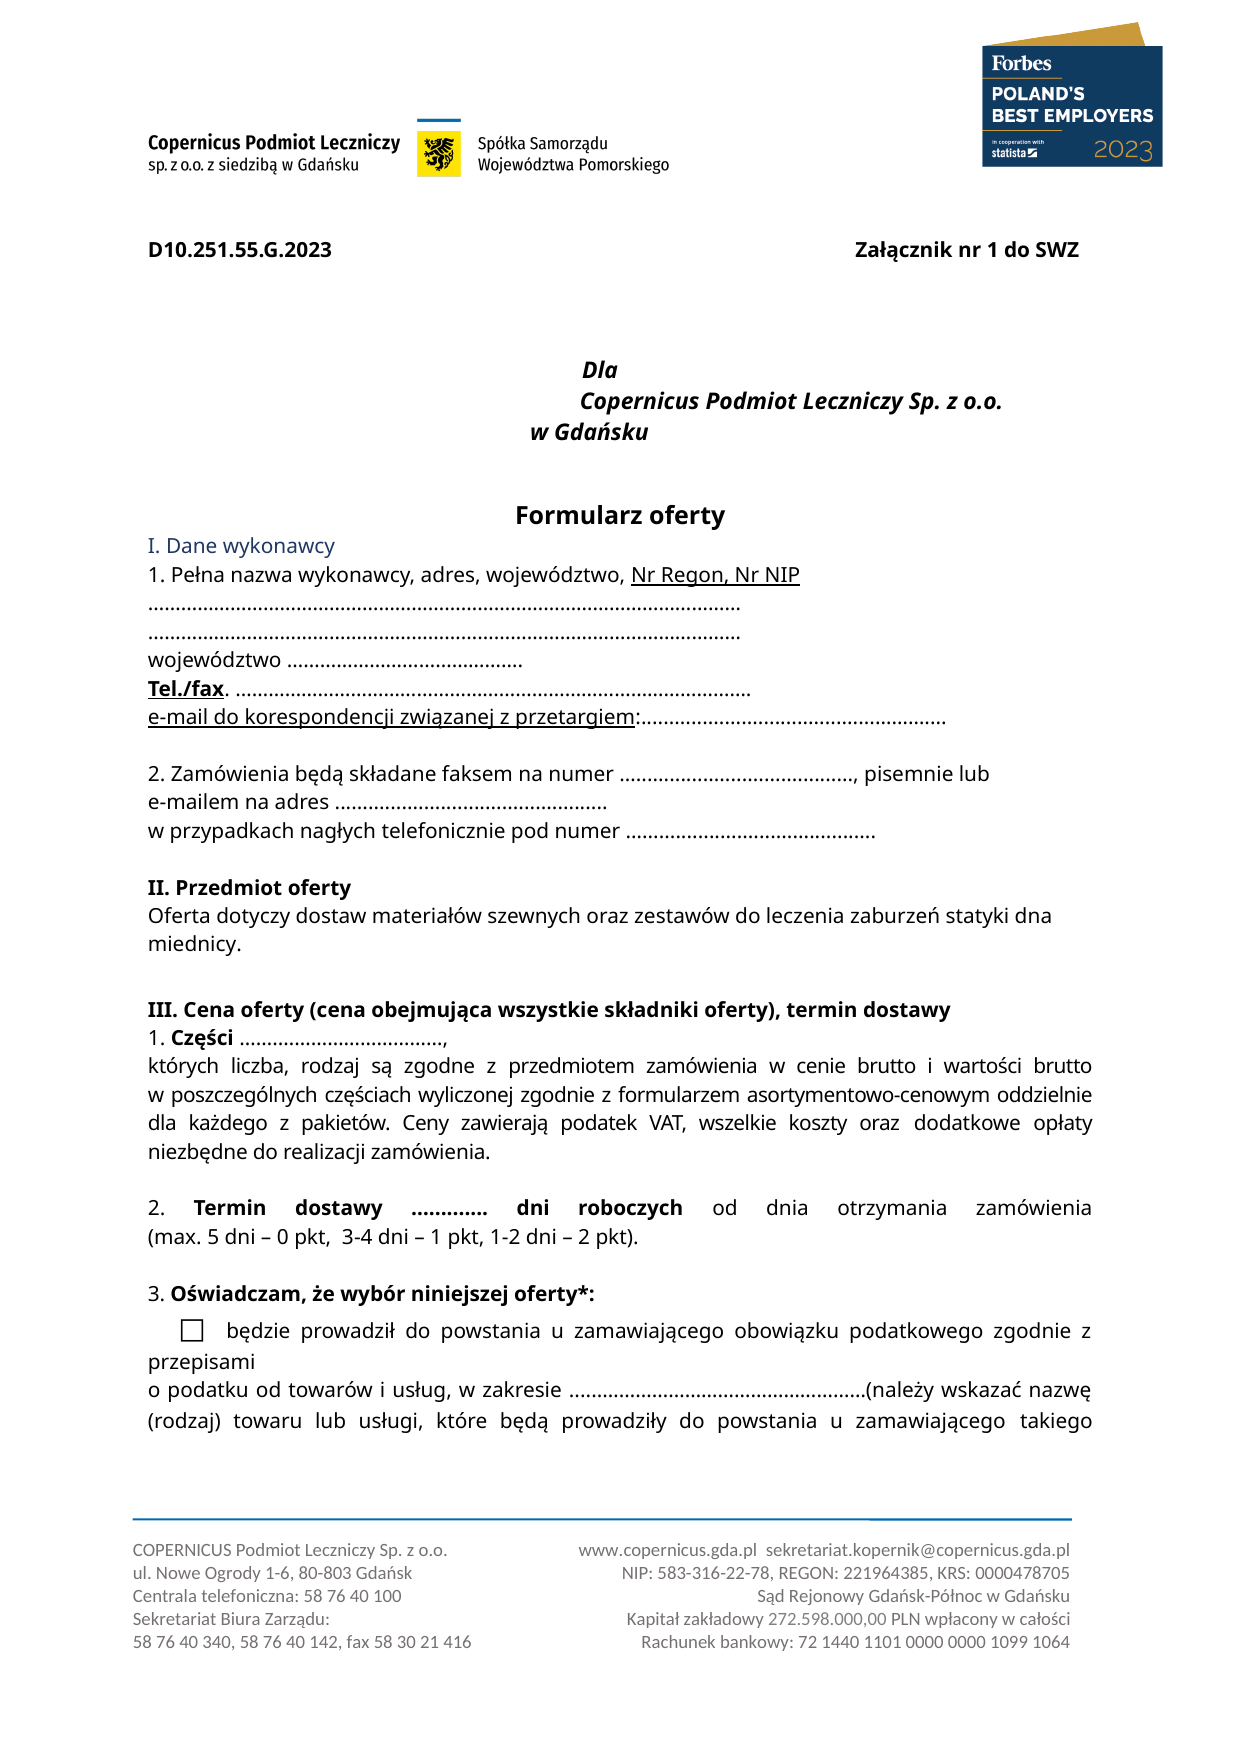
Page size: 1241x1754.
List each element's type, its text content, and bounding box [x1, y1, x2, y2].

picture [147, 118, 672, 178]
text w przypadkach nagłych telefonicznie pod numer ….......................................... [148, 816, 1093, 844]
text ……………………………………………………………………………………………… [148, 588, 1093, 617]
text których liczba, rodzaj są zgodne z przedmiotem zamówienia w cenie brutto i wartości brutto w poszczególnych częściach wyliczonej zgodnie z formularzem asortymentowo-cenowym oddzielnie dla każdego z pakietów. Ceny zawierają podatek VAT, wszelkie koszty oraz dodatkowe opłaty niezbędne do realizacji zamówienia. [148, 1052, 1093, 1165]
text II. Przedmiot oferty [148, 873, 1093, 901]
text 2. Zamówienia będą składane faksem na numer …......................................., pisemnie lub [148, 759, 1093, 787]
subtitle Formularz oferty [148, 497, 1093, 531]
text e-mail do korespondencji związanej z przetargiem:..........................................……….... [148, 702, 1093, 731]
text 1. Części …….…………………………, [148, 1023, 1093, 1052]
text Tel./fax. …………………………………………………………………………………. [148, 674, 1093, 702]
text 3. Oświadczam, że wybór niniejszej oferty*: [148, 1279, 1093, 1307]
subtitle I. Dane wykonawcy [148, 531, 1093, 560]
text województwo ……………………………………. [148, 645, 1093, 674]
text 1. Pełna nazwa wykonawcy, adres, województwo, Nr Regon, Nr NIP [148, 560, 1093, 588]
subtitle III. Cena oferty (cena obejmująca wszystkie składniki oferty), termin dostawy [148, 995, 1093, 1023]
text e-mailem na adres ................................................. [148, 787, 1093, 816]
text ……………………………………………………………………………………………… [148, 617, 1093, 645]
text □ będzie prowadził do powstania u zamawiającego obowiązku podatkowego zgodnie z przepisami [148, 1307, 1093, 1375]
text D10.251.55.G.2023 Załącznik nr 1 do SWZ [148, 235, 1093, 263]
text 2. Termin dostawy ….......... dni roboczych od dnia otrzymania zamówienia (max. 5 dni – 0 pkt, 3-4 dni – 1 pkt, 1-2 dni – 2 pkt). [148, 1193, 1093, 1250]
picture [982, 22, 1163, 167]
text Oferta dotyczy dostaw materiałów szewnych oraz zestawów do leczenia zaburzeń statyki dna miednicy. [148, 901, 1053, 958]
text w Gdańsku [148, 416, 1093, 447]
text Dla [443, 354, 1093, 385]
text Copernicus Podmiot Leczniczy Sp. z o.o. [148, 385, 1093, 416]
